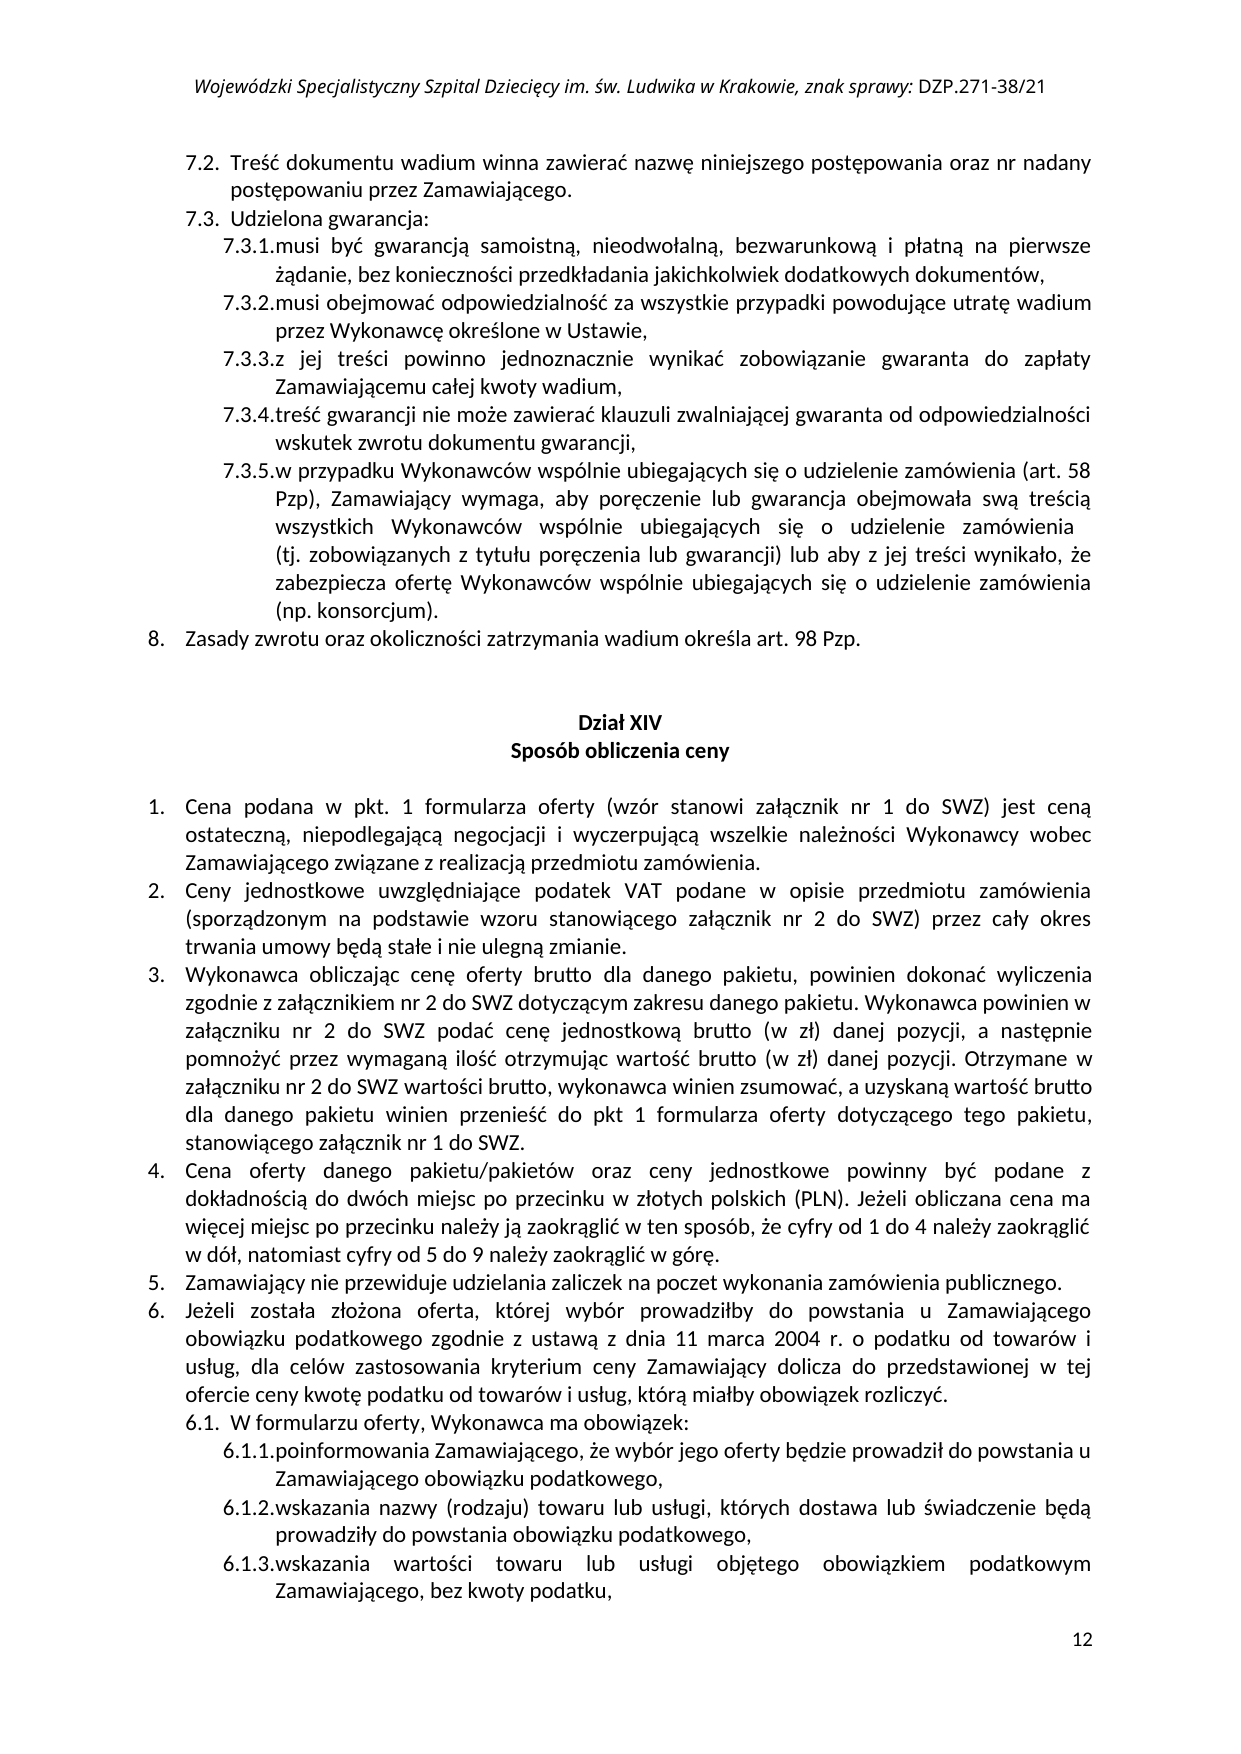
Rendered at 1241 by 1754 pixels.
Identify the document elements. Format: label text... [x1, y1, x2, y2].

list treść gwarancji nie może zawierać klauzuli zwalniającej gwaranta od odpowiedzialności wskutek zwrotu dokumentu gwarancji, [223, 400, 1093, 456]
list Treść dokumentu wadium winna zawierać nazwę niniejszego postępowania oraz nr nadany postępowaniu przez Zamawiającego. [185, 148, 1093, 204]
list Ceny jednostkowe uwzględniające podatek VAT podane w opisie przedmiotu zamówienia (sporządzonym na podstawie wzoru stanowiącego załącznik nr 2 do SWZ) przez cały okres trwania umowy będą stałe i nie ulegną zmianie. [148, 876, 1093, 960]
list Cena podana w pkt. 1 formularza oferty (wzór stanowi załącznik nr 1 do SWZ) jest ceną ostateczną, niepodlegającą negocjacji i wyczerpującą wszelkie należności Wykonawcy wobec Zamawiającego związane z realizacją przedmiotu zamówienia. [148, 792, 1093, 876]
list Zasady zwrotu oraz okoliczności zatrzymania wadium określa art. 98 Pzp. [148, 624, 1093, 652]
list wskazania wartości towaru lub usługi objętego obowiązkiem podatkowym Zamawiającego, bez kwoty podatku, [223, 1549, 1093, 1605]
list Dział XIV [148, 708, 1093, 736]
list Zamawiający nie przewiduje udzielania zaliczek na poczet wykonania zamówienia publicznego. [148, 1268, 1093, 1296]
list musi obejmować odpowiedzialność za wszystkie przypadki powodujące utratę wadium przez Wykonawcę określone w Ustawie, [223, 288, 1093, 344]
list wskazania nazwy (rodzaju) towaru lub usługi, których dostawa lub świadczenie będą prowadziły do powstania obowiązku podatkowego, [223, 1493, 1093, 1549]
list musi być gwarancją samoistną, nieodwołalną, bezwarunkową i płatną na pierwsze żądanie, bez konieczności przedkładania jakichkolwiek dodatkowych dokumentów, [223, 232, 1093, 288]
list Udzielona gwarancja: [185, 204, 1093, 232]
list z jej treści powinno jednoznacznie wynikać zobowiązanie gwaranta do zapłaty Zamawiającemu całej kwoty wadium, [223, 344, 1093, 400]
list W formularzu oferty, Wykonawca ma obowiązek: [185, 1408, 1093, 1437]
list w przypadku Wykonawców wspólnie ubiegających się o udzielenie zamówienia (art. 58 Pzp), Zamawiający wymaga, aby poręczenie lub gwarancja obejmowała swą treścią wszystkich Wykonawców wspólnie ubiegających się o udzielenie zamówienia (tj. zobowiązanych z tytułu poręczenia lub gwarancji) lub aby z jej treści wynikało, że zabezpiecza ofertę Wykonawców wspólnie ubiegających się o udzielenie zamówienia (np. konsorcjum). [223, 456, 1093, 624]
text Sposób obliczenia ceny [148, 736, 1093, 764]
list poinformowania Zamawiającego, że wybór jego oferty będzie prowadził do powstania u Zamawiającego obowiązku podatkowego, [223, 1437, 1093, 1493]
list Wykonawca obliczając cenę oferty brutto dla danego pakietu, powinien dokonać wyliczenia zgodnie z załącznikiem nr 2 do SWZ dotyczącym zakresu danego pakietu. Wykonawca powinien w załączniku nr 2 do SWZ podać cenę jednostkową brutto (w zł) danej pozycji, a następnie pomnożyć przez wymaganą ilość otrzymując wartość brutto (w zł) danej pozycji. Otrzymane w załączniku nr 2 do SWZ wartości brutto, wykonawca winien zsumować, a uzyskaną wartość brutto dla danego pakietu winien przenieść do pkt 1 formularza oferty dotyczącego tego pakietu, stanowiącego załącznik nr 1 do SWZ. [148, 960, 1093, 1156]
list Cena oferty danego pakietu/pakietów oraz ceny jednostkowe powinny być podane z dokładnością do dwóch miejsc po przecinku w złotych polskich (PLN). Jeżeli obliczana cena ma więcej miejsc po przecinku należy ją zaokrąglić w ten sposób, że cyfry od 1 do 4 należy zaokrąglić w dół, natomiast cyfry od 5 do 9 należy zaokrąglić w górę. [148, 1156, 1093, 1268]
list Jeżeli została złożona oferta, której wybór prowadziłby do powstania u Zamawiającego obowiązku podatkowego zgodnie z ustawą z dnia 11 marca 2004 r. o podatku od towarów i usług, dla celów zastosowania kryterium ceny Zamawiający dolicza do przedstawionej w tej ofercie ceny kwotę podatku od towarów i usług, którą miałby obowiązek rozliczyć. [148, 1296, 1093, 1408]
